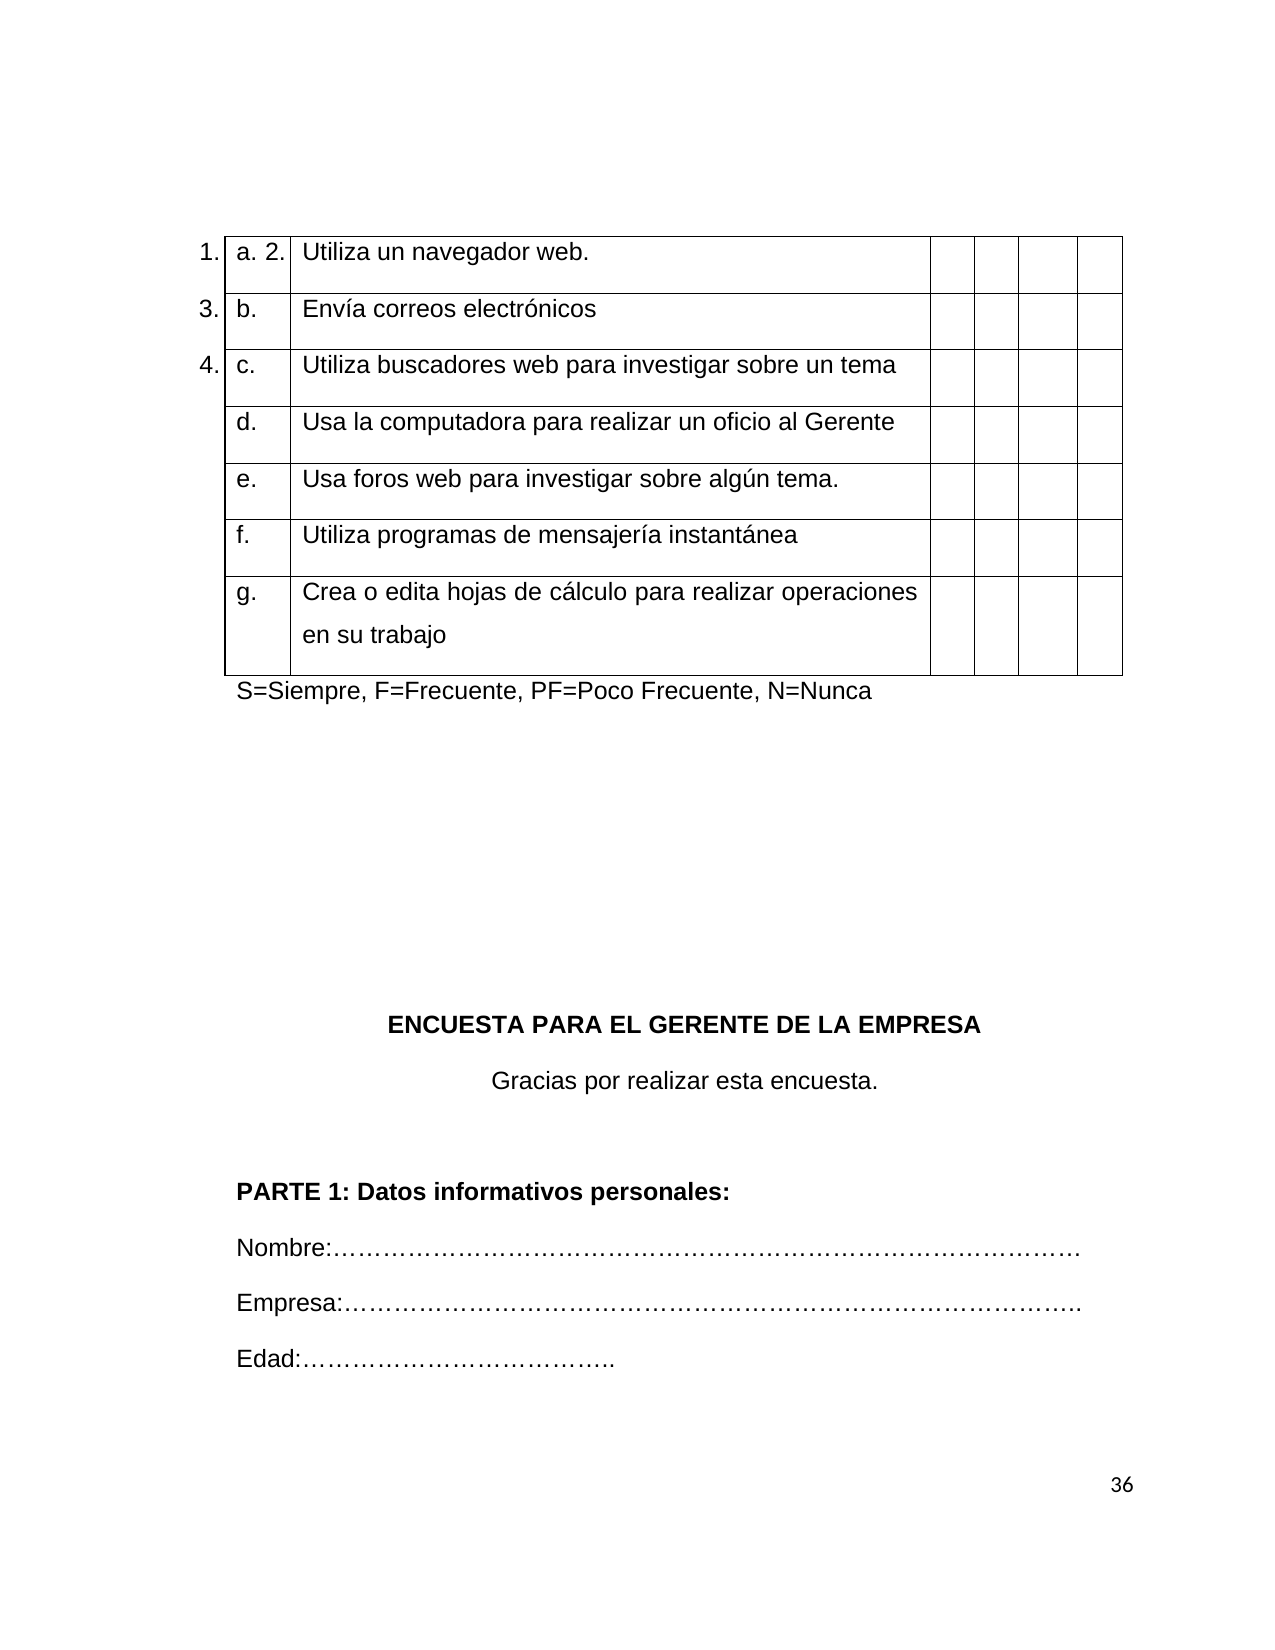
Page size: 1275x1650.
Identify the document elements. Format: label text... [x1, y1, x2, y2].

text ENCUESTA PARA EL GERENTE DE [236, 1010, 1133, 1039]
table_cell [931, 407, 974, 462]
table_cell Usa foros web para investigar sobre algún tema. [291, 464, 930, 519]
table_cell Envía correos electrónicos [291, 294, 930, 349]
table_cell [975, 407, 1018, 462]
table_cell a. [226, 237, 290, 293]
table_cell [1019, 520, 1077, 576]
table_cell [975, 520, 1018, 576]
text Gracias por realizar esta encuesta. [236, 1066, 1133, 1094]
table_cell [1078, 520, 1122, 576]
table_cell [1078, 464, 1122, 519]
table_cell [931, 464, 974, 519]
table_cell Utiliza programas de mensajería instantánea [291, 520, 930, 576]
table_cell [975, 350, 1018, 406]
text Empresa:…………………………………………………………………………….. [236, 1288, 1133, 1317]
table_cell [975, 294, 1018, 349]
text Nombre:……………………………………………………………………………… [236, 1233, 1133, 1261]
table_cell f. [226, 520, 290, 576]
table_cell [1019, 577, 1077, 675]
table_cell [1019, 464, 1077, 519]
table_cell [931, 294, 974, 349]
table_cell Utiliza un navegador web. [291, 237, 930, 293]
table_cell [931, 237, 974, 293]
table_cell d. [226, 407, 290, 462]
table_cell e. [226, 464, 290, 519]
table_cell [1019, 294, 1077, 349]
table_cell [1078, 577, 1122, 675]
table_cell [1019, 350, 1077, 406]
table_cell [975, 464, 1018, 519]
table_cell Utiliza buscadores web para investigar sobre un tema [291, 350, 930, 406]
text PARTE 1: Datos informativos personales: [236, 1177, 1133, 1206]
table_cell [975, 237, 1018, 293]
text S=Siempre, F=Frecuente, PF=Poco Frecuente, N=Nunca [236, 676, 1133, 705]
table_cell [1078, 407, 1122, 462]
text Edad:……………………………….. [236, 1344, 1133, 1373]
table_cell Usa la computadora para realizar un oficio al Gerente [291, 407, 930, 462]
table_cell Crea o edita hojas de cálculo para realizar operaciones en su trabajo [291, 577, 930, 675]
table_cell [1019, 237, 1077, 293]
table_cell c. [226, 350, 290, 406]
table_cell [1078, 350, 1122, 406]
table_cell [931, 577, 974, 675]
table_cell [1078, 294, 1122, 349]
table_cell [931, 520, 974, 576]
table_cell [931, 350, 974, 406]
table_cell b. [226, 294, 290, 349]
table_cell [1078, 237, 1122, 293]
table_cell g. [226, 577, 290, 675]
table_cell [975, 577, 1018, 675]
table_cell [1019, 407, 1077, 462]
